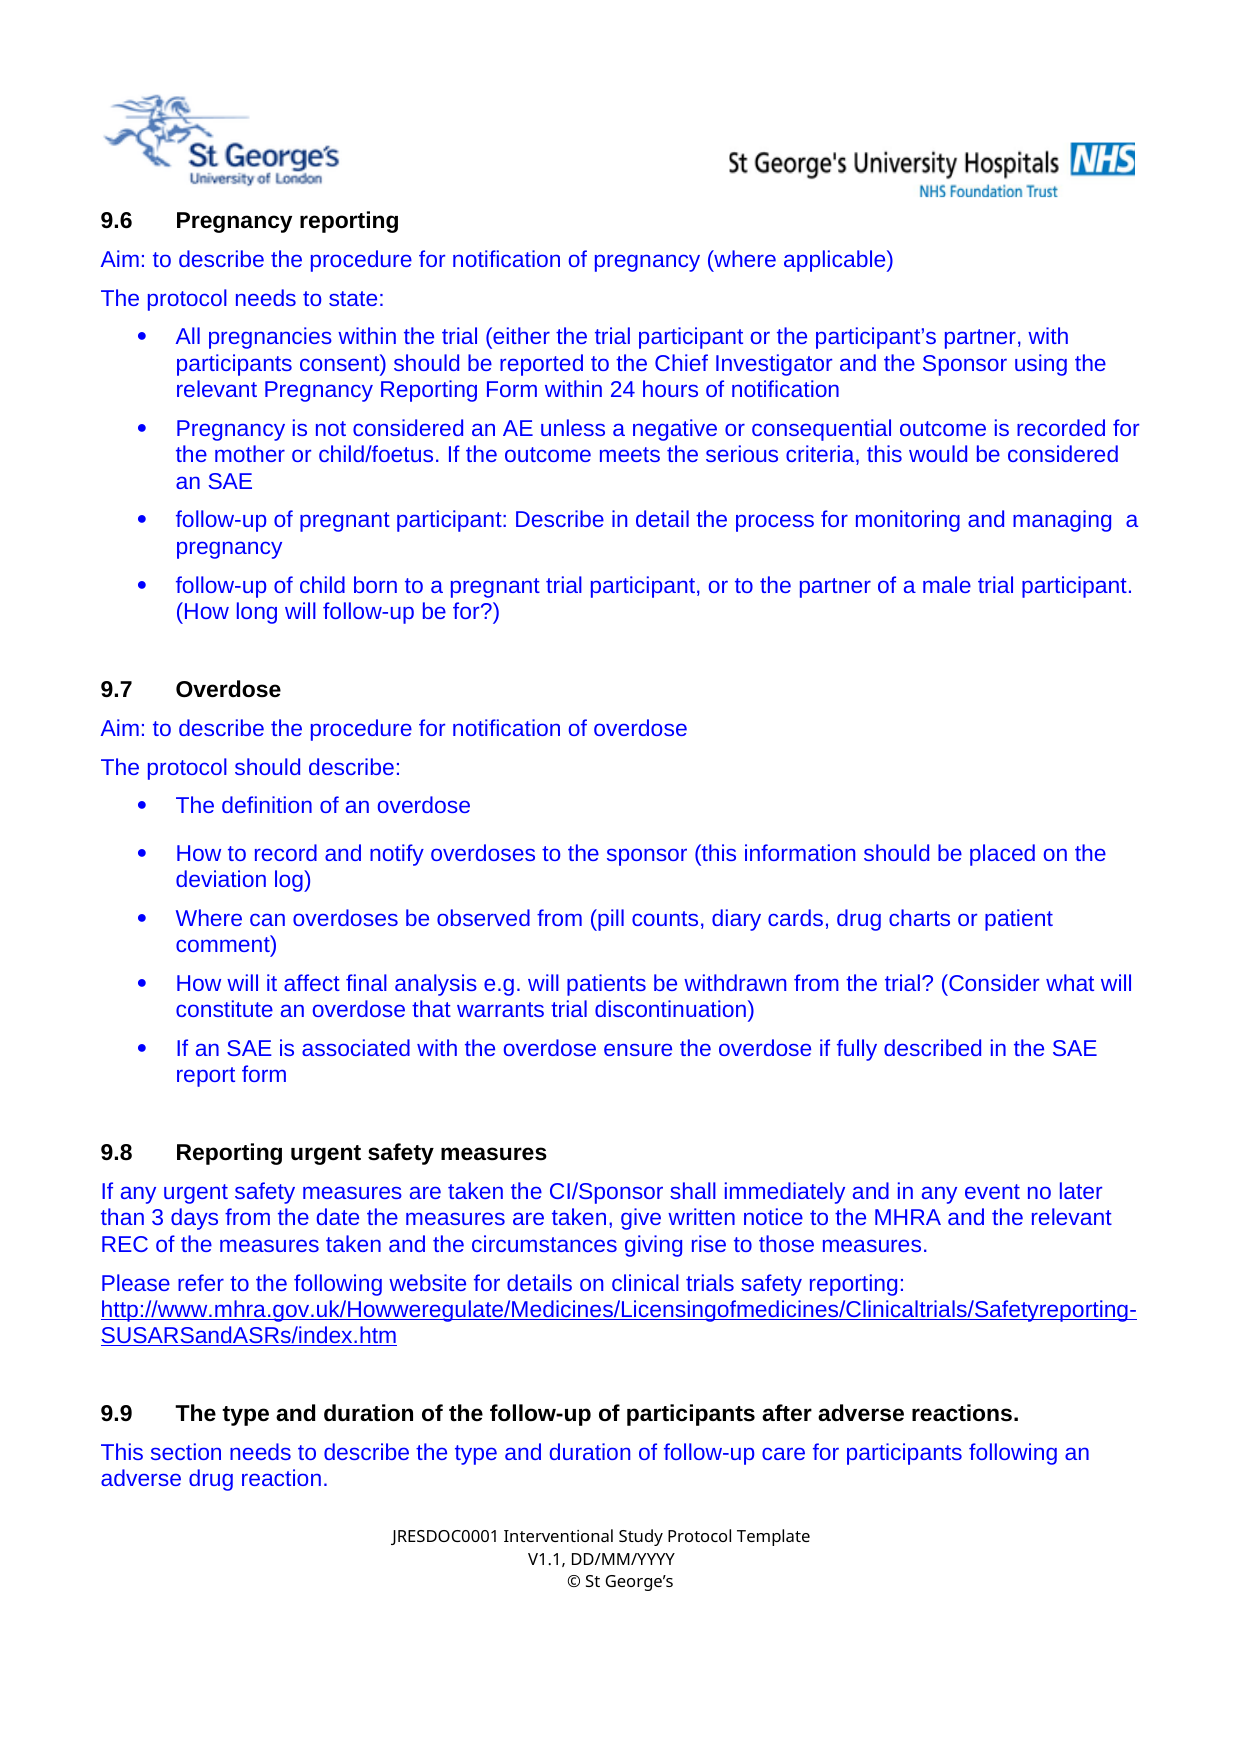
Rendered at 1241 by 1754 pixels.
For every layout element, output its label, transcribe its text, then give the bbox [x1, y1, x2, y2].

list follow-up of child born to a pregnant trial participant, or to the partner of a male trial participant. (How long will follow-up be for?) [138, 572, 1140, 624]
text The protocol needs to state: [100, 284, 1140, 311]
subtitle 9.7 Overdose [100, 676, 1140, 702]
text Aim: to describe the procedure for notification of pregnancy (where applicable) [100, 246, 1140, 272]
list Pregnancy is not considered an AE unless a negative or consequential outcome is recorded for the mother or child/foetus. If the outcome meets the serious criteria, this would be considered an SAE [138, 415, 1140, 494]
list If an SAE is associated with the overdose ensure the overdose if fully described in the SAE report form [138, 1035, 1140, 1088]
list How to record and notify overdoses to the sponsor (this information should be placed on the deviation log) [138, 839, 1140, 892]
subtitle 9.9 The type and duration of the follow-up of participants after adverse reactions. [100, 1400, 1140, 1426]
list follow-up of pregnant participant: Describe in detail the process for monitoring and managing a pregnancy [138, 506, 1140, 559]
text Aim: to describe the procedure for notification of overdose [100, 714, 1140, 741]
picture [100, 93, 343, 189]
list The definition of an overdose [138, 792, 1140, 819]
text Please refer to the following website for details on clinical trials safety reporting: http://www.mhra.gov.uk/Howweregulate/Medicines/Licensingofmedicines/Clinicaltrials/Safetyreporting-SUSARSandASRs/index.htm [100, 1269, 1140, 1349]
list All pregnancies within the trial (either the trial participant or the participant’s partner, with participants consent) should be reported to the Chief Investigator and the Sponsor using the relevant Pregnancy Reporting Form within 24 hours of notification [138, 323, 1140, 402]
subtitle 9.8 Reporting urgent safety measures [100, 1139, 1140, 1166]
text This section needs to describe the type and duration of follow-up care for participants following an adverse drug reaction. [100, 1439, 1140, 1492]
text The protocol should describe: [100, 753, 1140, 780]
picture [728, 134, 1134, 203]
list How will it affect final analysis e.g. will patients be withdrawn from the trial? (Consider what will constitute an overdose that warrants trial discontinuation) [138, 970, 1140, 1023]
text If any urgent safety measures are taken the CI/Sponsor shall immediately and in any event no later than 3 days from the date the measures are taken, give written notice to the MHRA and the relevant REC of the measures taken and the circumstances giving rise to those measures. [100, 1178, 1140, 1257]
text 9.6 Pregnancy reporting [100, 207, 1140, 233]
list Where can overdoses be observed from (pill counts, diary cards, drug charts or patient comment) [138, 905, 1140, 957]
